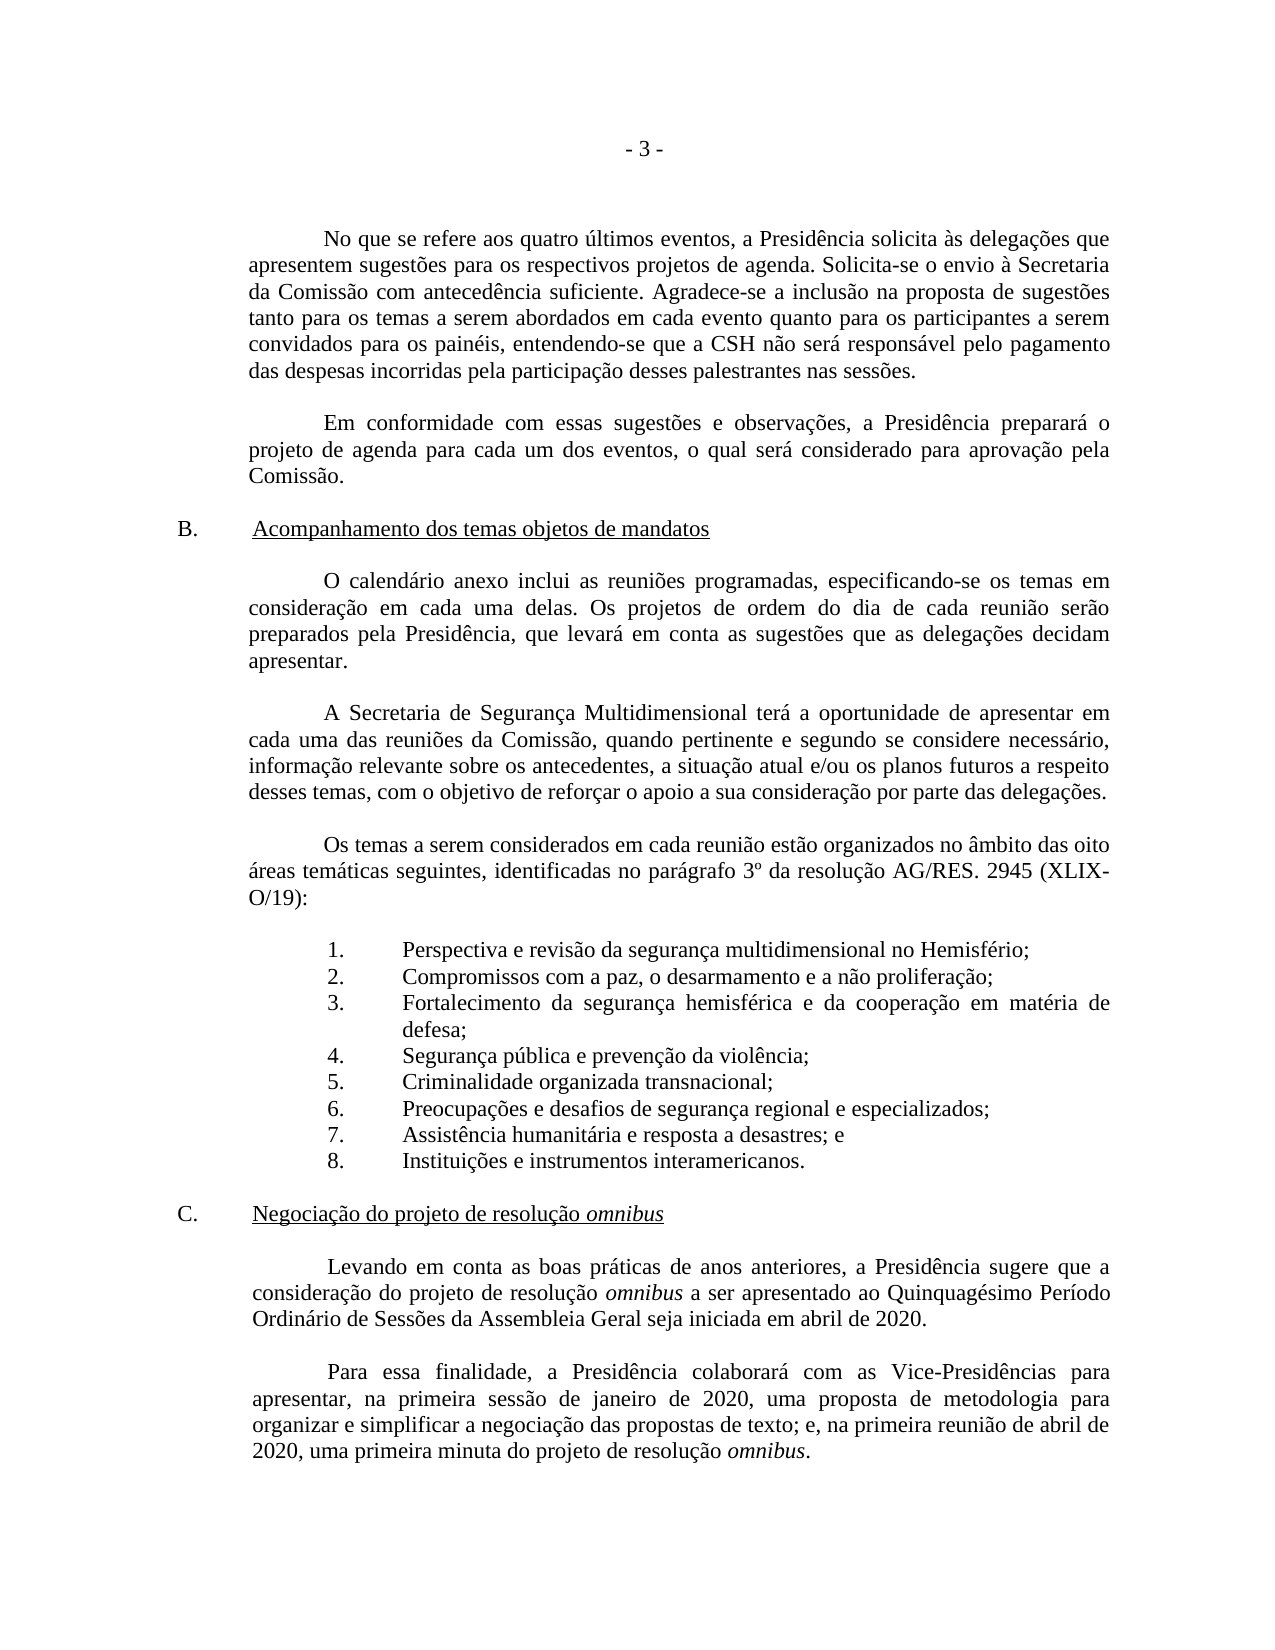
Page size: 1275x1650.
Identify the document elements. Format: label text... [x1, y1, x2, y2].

text Em conformidade com essas sugestões e observações, a Presidência preparará o projeto de agenda para cada um dos eventos, o qual será considerado para aprovação pela Comissão. [248, 409, 1111, 488]
text No que se refere aos quatro últimos eventos, a Presidência solicita às delegações que apresentem sugestões para os respectivos projetos de agenda. Solicita-se o envio à Secretaria da Comissão com antecedência suficiente. Agradece-se a inclusão na proposta de sugestões tanto para os temas a serem abordados em cada evento quanto para os participantes a serem convidados para os painéis, entendendo-se que a CSH não será responsável pelo pagamento das despesas incorridas pela participação desses palestrantes nas sessões. [248, 225, 1111, 383]
list Acompanhamento dos temas objetos de mandatos [177, 515, 1111, 541]
list Compromissos com a paz, o desarmamento e a não proliferação; [327, 963, 1111, 989]
text O calendário anexo inclui as reuniões programadas, especificando-se os temas em consideração em cada uma delas. Os projetos de ordem do dia de cada reunião serão preparados pela Presidência, que levará em conta as sugestões que as delegações decidam apresentar. [248, 568, 1111, 673]
list Perspectiva e revisão da segurança multidimensional no Hemisfério; [327, 937, 1111, 963]
text Levando em conta as boas práticas de anos anteriores, a Presidência sugere que a consideração do projeto de resolução omnibus a ser apresentado ao Quinquagésimo Período Ordinário de Sessões da Assembleia Geral seja iniciada em abril de 2020. [252, 1253, 1111, 1332]
list Segurança pública e prevenção da violência; [327, 1042, 1111, 1068]
text A Secretaria de Segurança Multidimensional terá a oportunidade de apresentar em cada uma das reuniões da Comissão, quando pertinente e segundo se considere necessário, informação relevante sobre os antecedentes, a situação atual e/ou os planos futuros a respeito desses temas, com o objetivo de reforçar o apoio a sua consideração por parte das delegações. [248, 699, 1111, 805]
list Fortalecimento da segurança hemisférica e da cooperação em matéria de defesa; [327, 989, 1111, 1042]
text Para essa finalidade, a Presidência colaborará com as Vice-Presidências para apresentar, na primeira sessão de janeiro de 2020, uma proposta de metodologia para organizar e simplificar a negociação das propostas de texto; e, na primeira reunião de abril de 2020, uma primeira minuta do projeto de resolução omnibus. [252, 1358, 1111, 1464]
list Instituições e instrumentos interamericanos. [327, 1147, 1111, 1174]
list Preocupações e desafios de segurança regional e especializados; [327, 1095, 1111, 1121]
list Negociação do projeto de resolução omnibus [177, 1200, 1111, 1226]
list Criminalidade organizada transnacional; [327, 1068, 1111, 1095]
text Os temas a serem considerados em cada reunião estão organizados no âmbito das oito áreas temáticas seguintes, identificadas no parágrafo 3º da resolução AG/RES. 2945 (XLIX-O/19): [248, 831, 1111, 910]
list Assistência humanitária e resposta a desastres; e [327, 1121, 1111, 1147]
